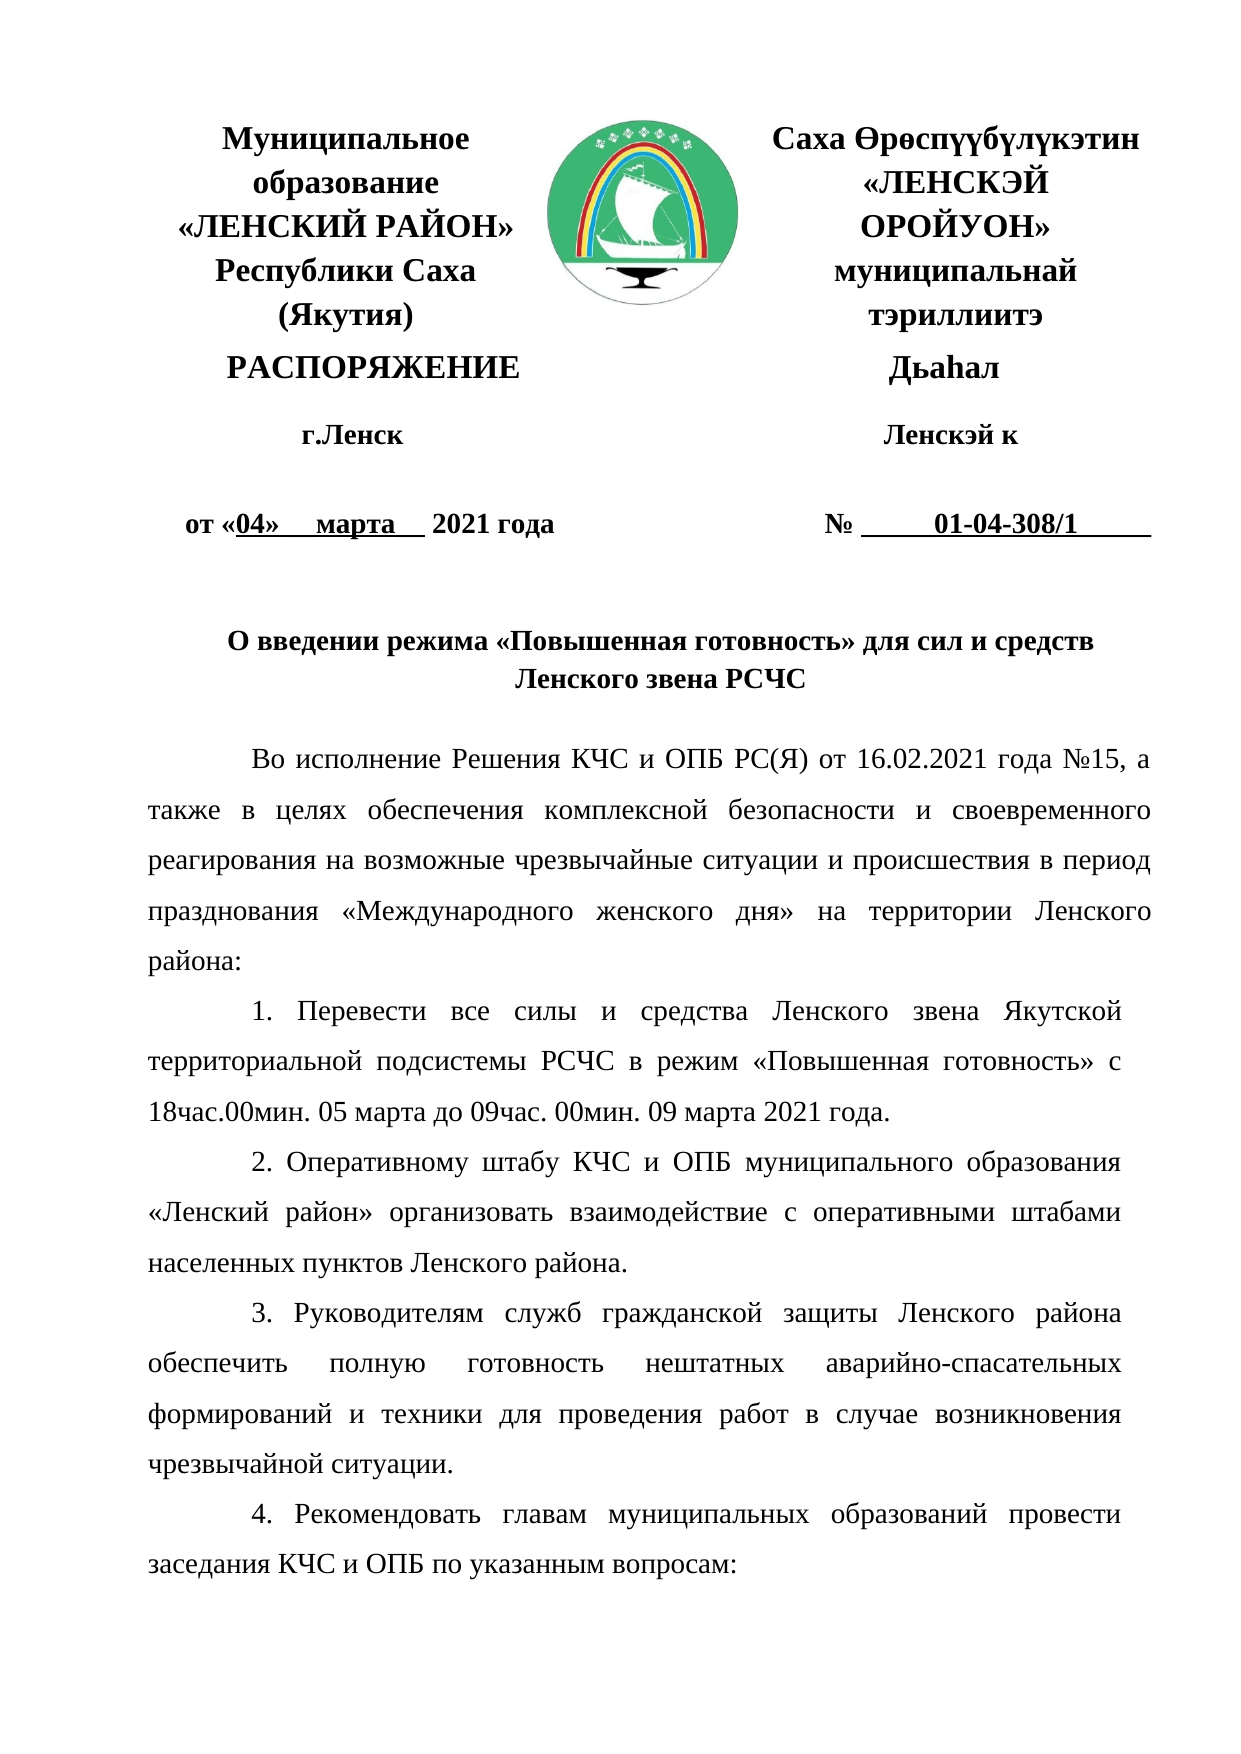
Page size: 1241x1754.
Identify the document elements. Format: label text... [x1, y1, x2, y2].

table_cell от «04» __марта__ 2021 года № _____01-04-308/1_____ [174, 468, 1192, 573]
table_cell Дьаhал [661, 347, 1192, 417]
table_header [529, 118, 756, 347]
table_cell РАСПОРЯЖЕНИЕ [174, 347, 661, 417]
text 1. Перевести все силы и средства Ленского звена Якутской территориальной подсистемы РСЧС в режим «Повышенная готовность» с 18час.00мин. 05 марта до 09час. 00мин. 09 марта 2021 года. [148, 993, 1122, 1127]
text 4. Рекомендовать главам муниципальных образований провести заседания КЧС и ОПБ по указанным вопросам: [148, 1496, 1122, 1580]
table_cell г.Ленск [174, 417, 661, 468]
text Во исполнение Решения КЧС и ОПБ РС(Я) от 16.02.2021 года №15, а также в целях обеспечения комплексной безопасности и своевременного реагирования на возможные чрезвычайные ситуации и происшествия в период празднования «Международного женского дня» на территории Ленского района: [148, 742, 1152, 976]
text 3. Руководителям служб гражданской защиты Ленского района обеспечить полную готовность нештатных аварийно-спасательных формирований и техники для проведения работ в случае возникновения чрезвычайной ситуации. [148, 1295, 1122, 1479]
table_header Саха Өрөспүүбүлүкэтин «ЛЕНСКЭЙ ОРОЙУОН» муниципальнай тэриллиитэ [756, 118, 1155, 347]
table_header Муниципальное образование «ЛЕНСКИЙ РАЙОН» Республики Саха (Якутия) [163, 118, 529, 347]
table_header О введении режима «Повышенная готовность» для сил и средств Ленского звена РСЧС [177, 623, 1144, 698]
table_cell Ленскэй к [661, 417, 1192, 468]
picture [545, 118, 740, 306]
text 2. Оперативному штабу КЧС и ОПБ муниципального образования «Ленский район» организовать взаимодействие с оперативными штабами населенных пунктов Ленского района. [148, 1144, 1122, 1278]
